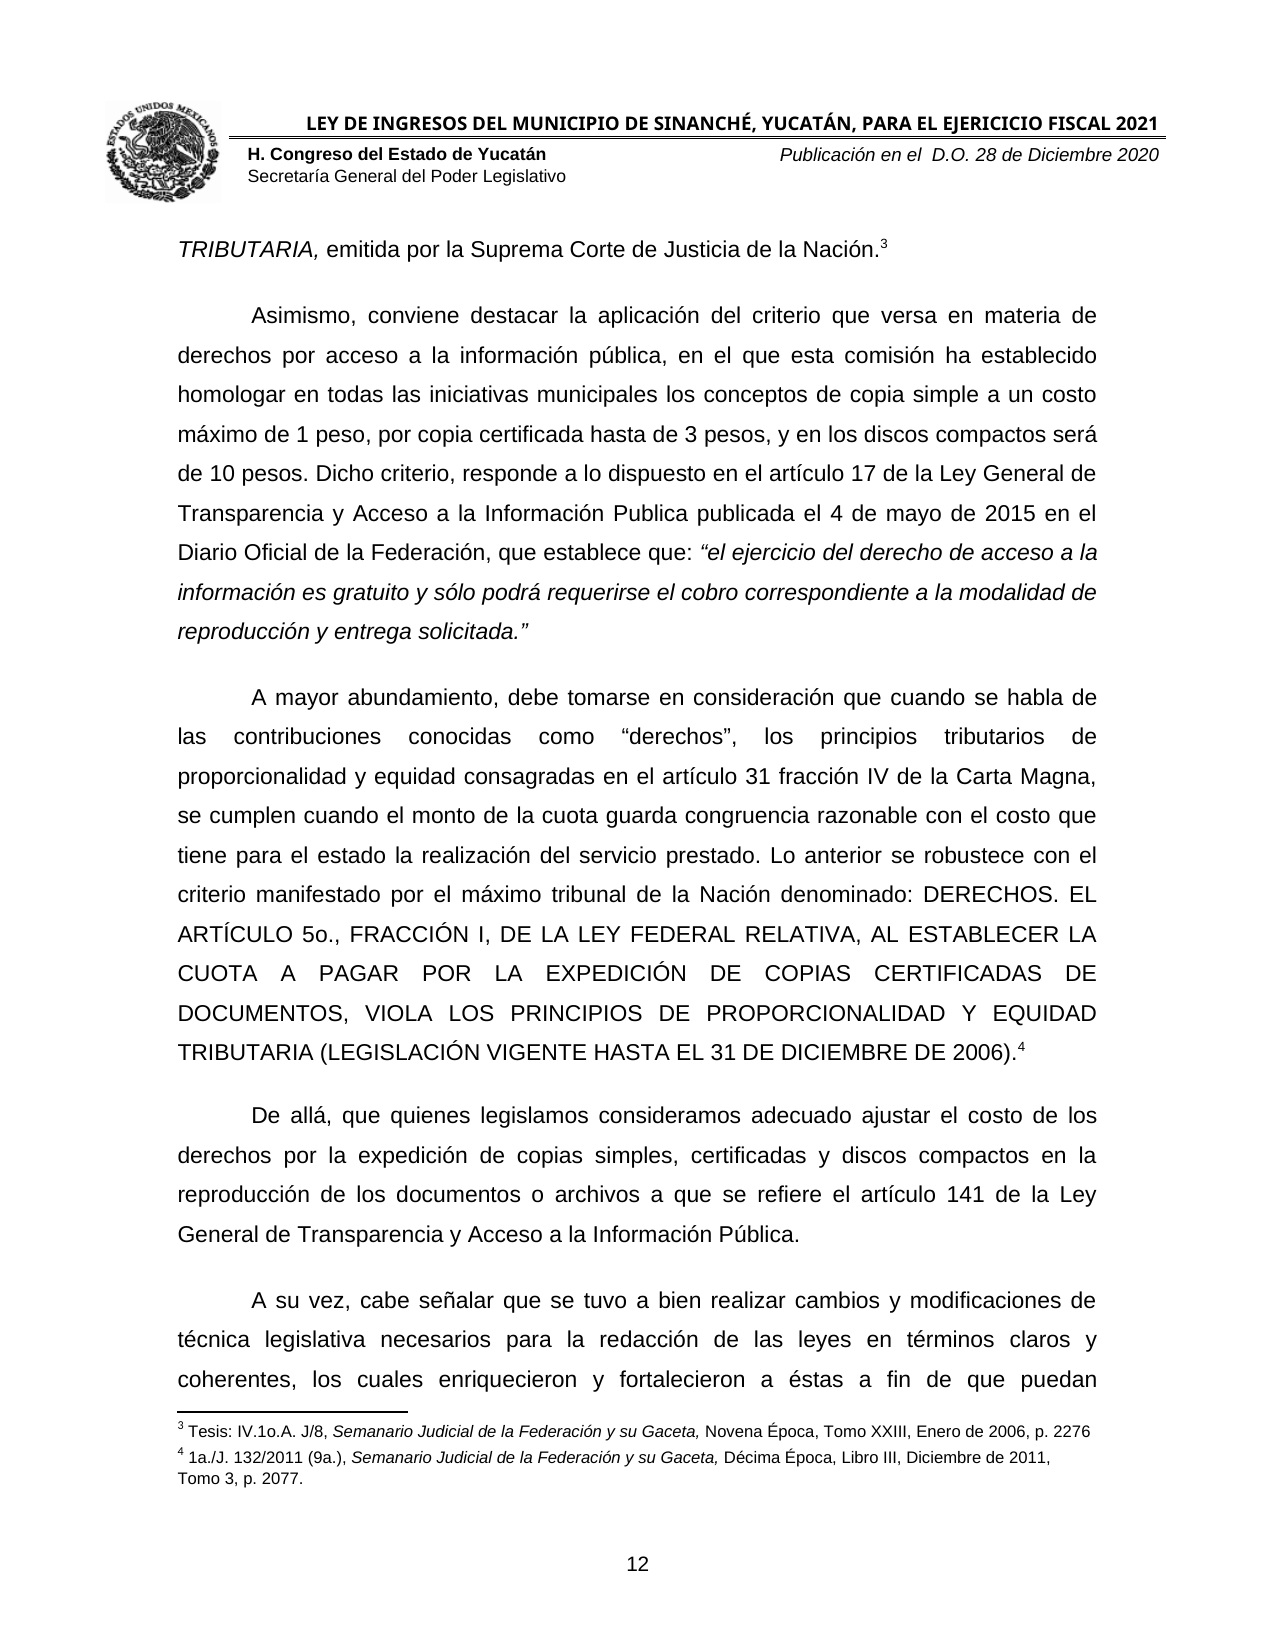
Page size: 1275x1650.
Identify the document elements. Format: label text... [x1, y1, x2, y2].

text Asimismo, conviene destacar la aplicación del criterio que versa en materia de derechos por acceso a la información pública, en el que esta comisión ha establecido homologar en todas las iniciativas municipales los conceptos de copia simple a un costo máximo de 1 peso, por copia certificada hasta de 3 pesos, y en los discos compactos será de 10 pesos. Dicho criterio, responde a lo dispuesto en el artículo 17 de la Ley General de Transparencia y Acceso a la Información Publica publicada el 4 de mayo de 2015 en el Diario Oficial de la Federación, que establece que: “el ejercicio del derecho de acceso a la información es gratuito y sólo podrá requerirse el cobro correspondiente a la modalidad de reproducción y entrega solicitada.” [177, 302, 1098, 644]
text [177, 1287, 1098, 1392]
text De allá, que quienes legislamos consideramos adecuado ajustar el costo de los derechos por la expedición de copias simples, certificadas y discos compactos en la reproducción de los documentos o archivos a que se refiere el artículo 141 de la Ley General de Transparencia y Acceso a la Información Pública. [177, 1102, 1098, 1247]
text A mayor abundamiento, debe tomarse en consideración que cuando se habla de las contribuciones conocidas como “derechos”, los principios tributarios de proporcionalidad y equidad consagradas en el artículo 31 fracción IV de la Carta Magna, se cumplen cuando el monto de la cuota guarda congruencia razonable con el costo que tiene para el estado la realización del servicio prestado. Lo anterior se robustece con el criterio manifestado por el máximo tribunal de la Nación denominado: DERECHOS. EL ARTÍCULO 5o., FRACCIÓN I, DE LA LEY FEDERAL RELATIVA, AL ESTABLECER LA CUOTA A PAGAR POR LA EXPEDICIÓN DE COPIAS CERTIFICADAS DE DOCUMENTOS, VIOLA LOS PRINCIPIOS DE PROPORCIONALIDAD Y EQUIDAD TRIBUTARIA (LEGISLACIÓN VIGENTE HASTA EL 31 DE DICIEMBRE DE 2006). [177, 684, 1098, 1065]
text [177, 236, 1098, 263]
